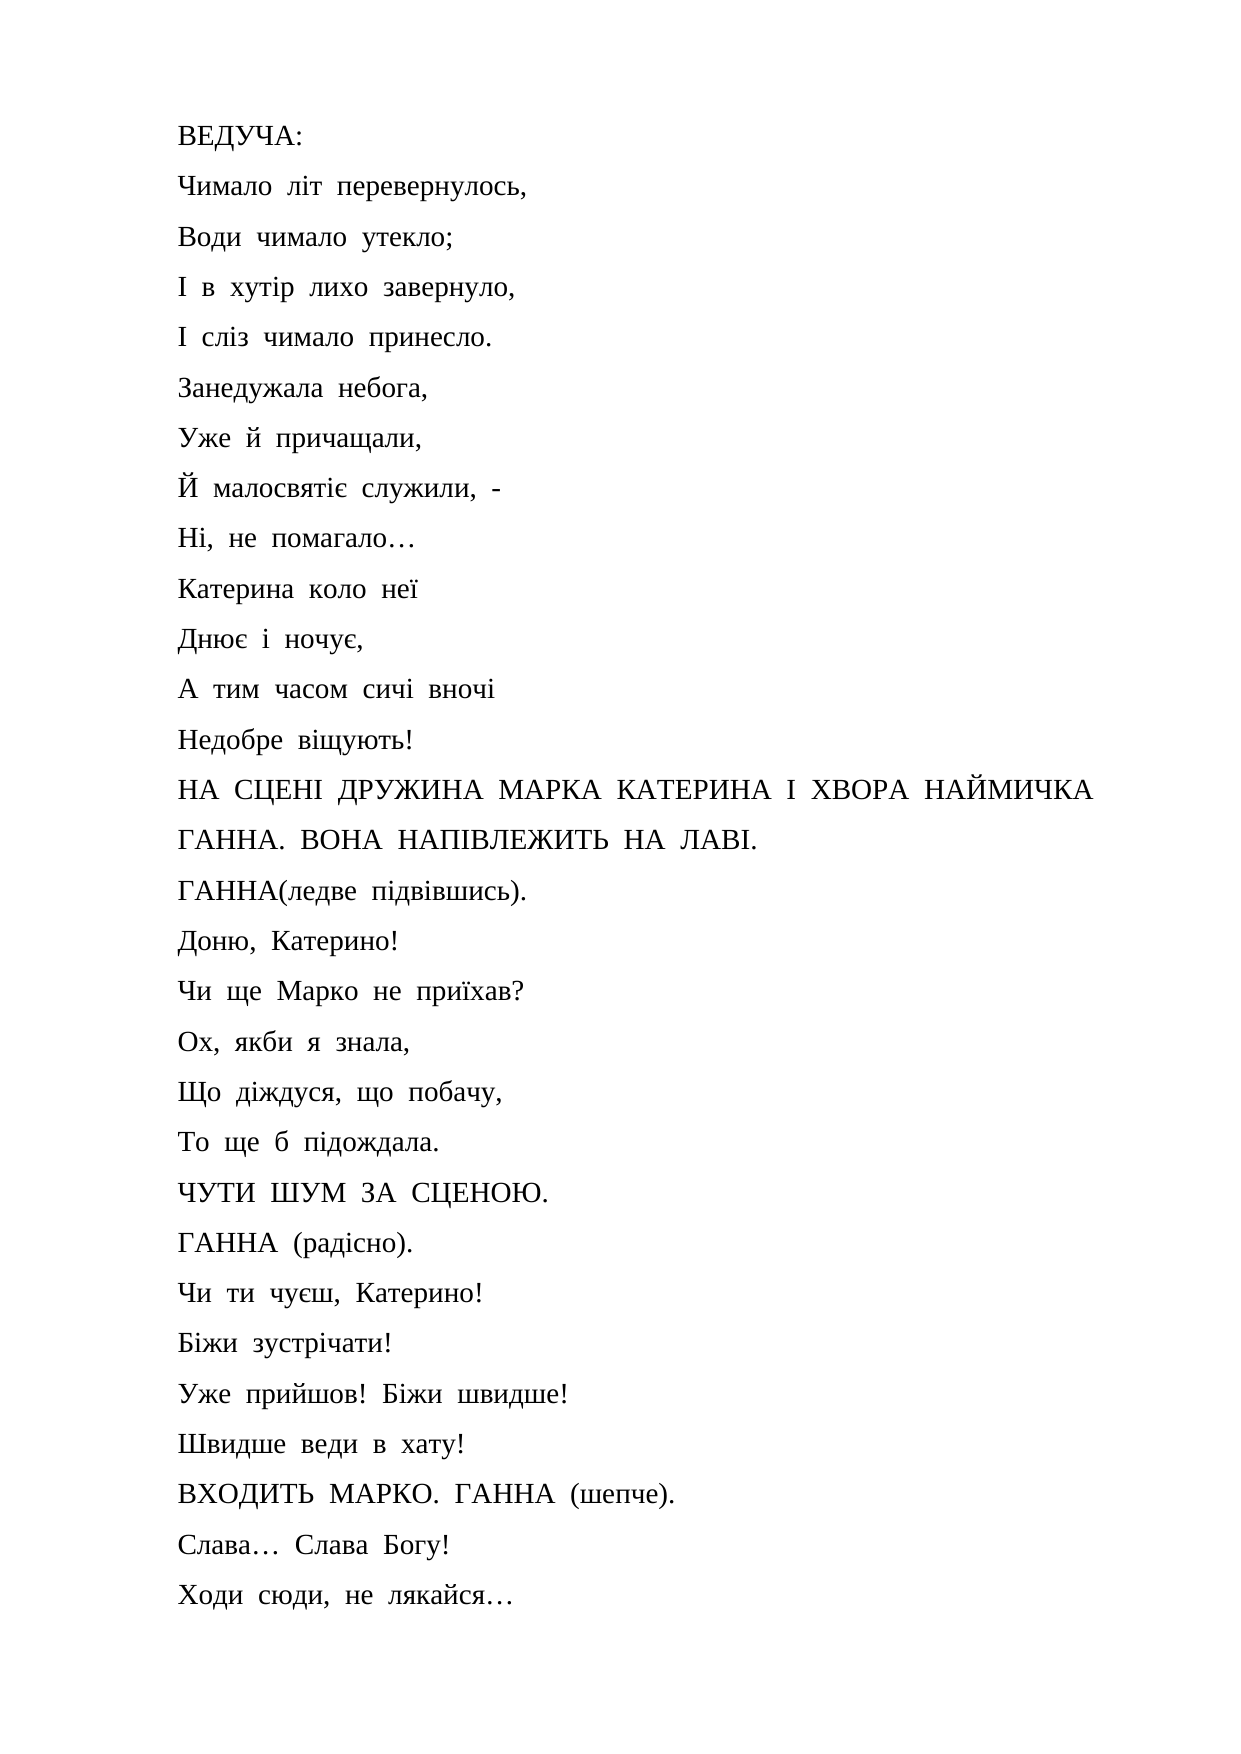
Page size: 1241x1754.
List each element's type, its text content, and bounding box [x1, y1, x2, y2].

text Ходи сюди, не лякайся… [177, 1577, 1181, 1611]
text Днює і ночує, [177, 621, 1181, 655]
text Недобре віщують! [177, 722, 1181, 755]
text Чи ще Марко не приїхав? [177, 973, 1181, 1007]
text Ні, не помагало… [177, 521, 1181, 554]
text Катерина коло неї [177, 571, 1181, 604]
text Й малосвятіє служили, - [177, 470, 1181, 504]
text ВХОДИТЬ МАРКО. ГАННА (шепче). [177, 1477, 1181, 1510]
text Швидше веди в хату! [177, 1426, 1181, 1460]
text ГАННА (радісно). [177, 1225, 1181, 1258]
text Біжи зустрічати! [177, 1326, 1181, 1359]
text Слава… Слава Богу! [177, 1527, 1181, 1560]
text То ще б підождала. [177, 1124, 1181, 1158]
text Доню, Катерино! [177, 923, 1181, 957]
text Води чимало утекло; [177, 219, 1181, 252]
text ЧУТИ ШУМ ЗА СЦЕНОЮ. [177, 1175, 1181, 1208]
text Занедужала небога, [177, 370, 1181, 403]
text І в хутір лихо завернуло, [177, 269, 1181, 303]
text А тим часом сичі вночі [177, 672, 1181, 705]
text ВЕДУЧА: [177, 118, 1181, 152]
text І сліз чимало принесло. [177, 319, 1181, 353]
text Чимало літ перевернулось, [177, 168, 1181, 202]
text НА СЦЕНІ ДРУЖИНА МАРКА КАТЕРИНА І ХВОРА НАЙМИЧКА ГАННА. ВОНА НАПІВЛЕЖИТЬ НА ЛАВІ. [177, 772, 1181, 856]
text Чи ти чуєш, Катерино! [177, 1275, 1181, 1309]
text ГАННА(ледве підвівшись). [177, 873, 1181, 906]
text Ох, якби я знала, [177, 1024, 1181, 1057]
text Уже прийшов! Біжи швидше! [177, 1376, 1181, 1409]
text Що діждуся, що побачу, [177, 1074, 1181, 1108]
text Уже й причащали, [177, 420, 1181, 453]
